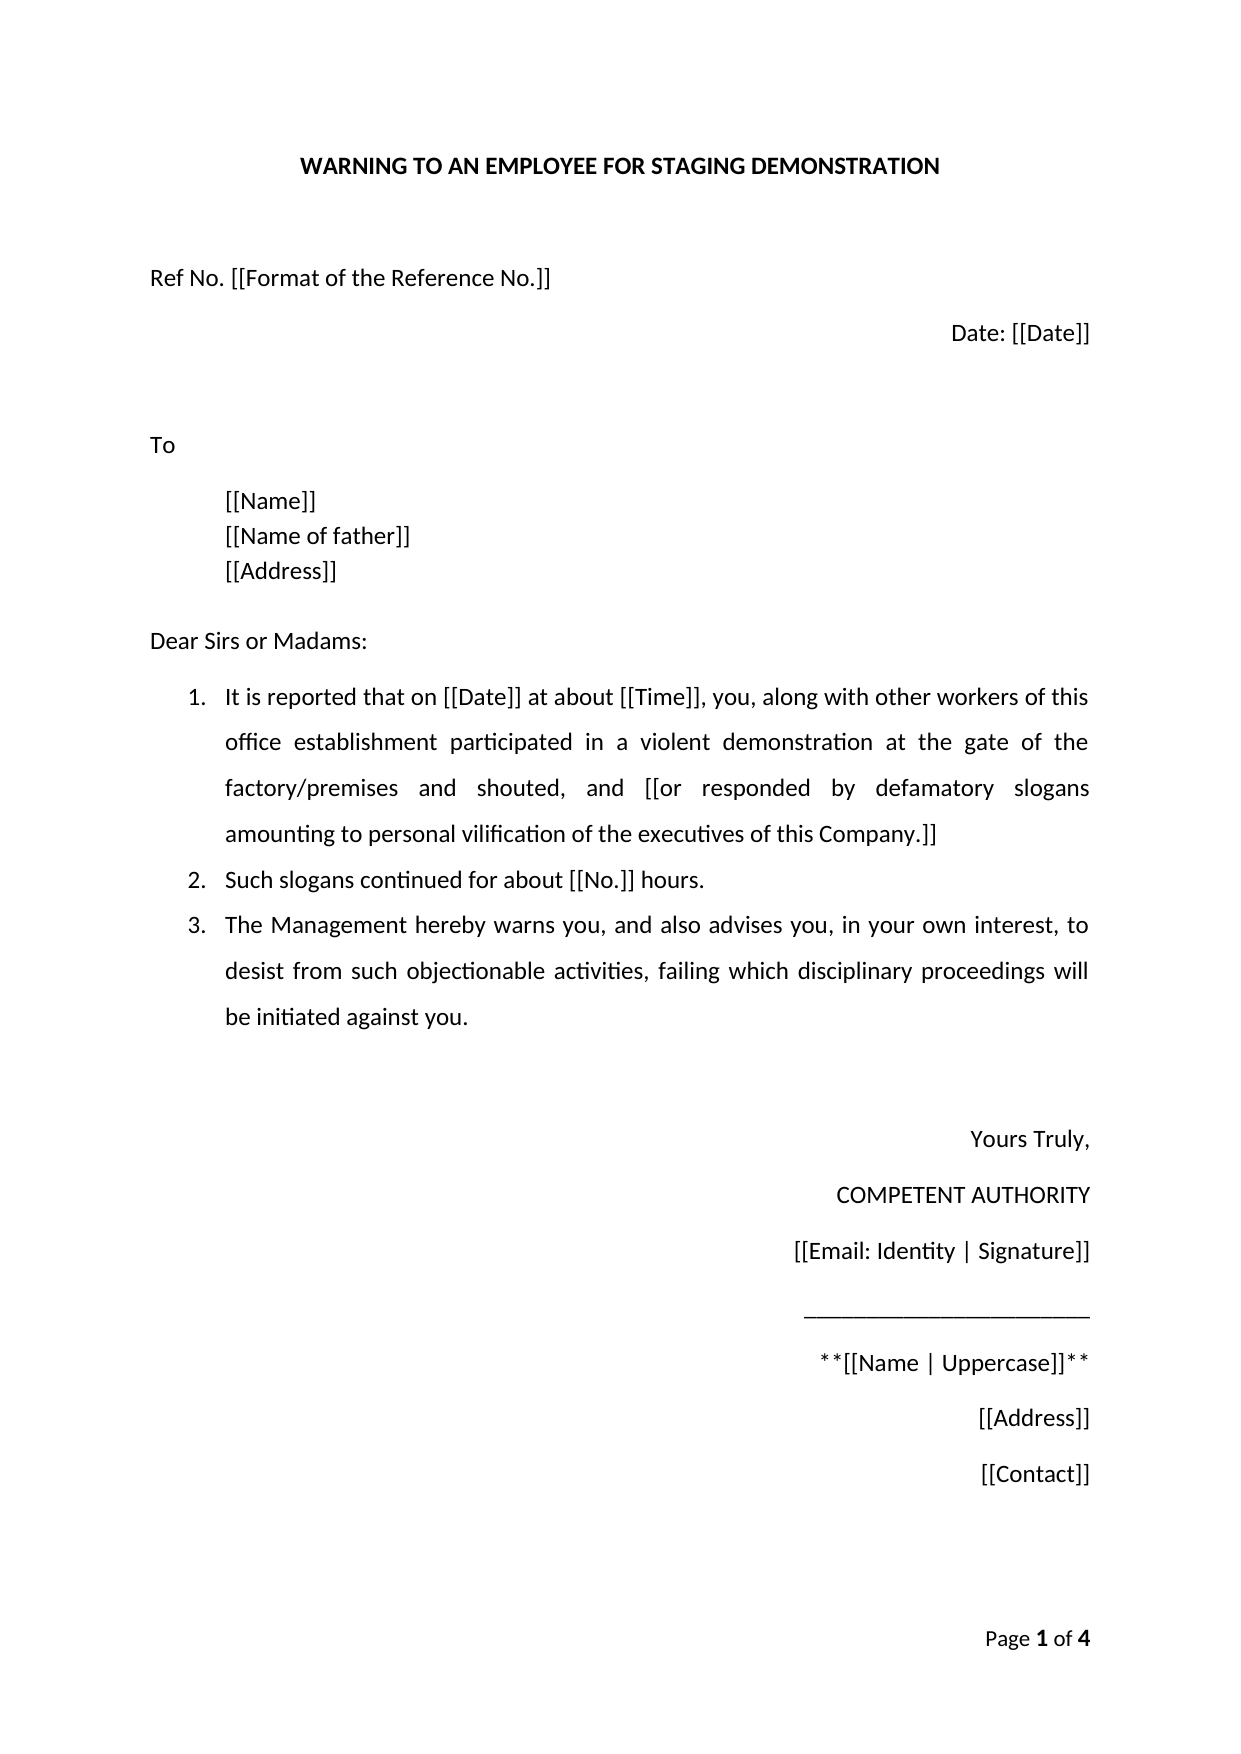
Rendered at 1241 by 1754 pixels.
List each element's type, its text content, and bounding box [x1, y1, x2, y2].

text Yours Truly, [150, 1123, 1090, 1154]
text To [150, 429, 1090, 460]
list The Management hereby warns you, and also advises you, in your own interest, to desist from such objectionable activities, failing which disciplinary proceedings will be initiated against you. [187, 909, 1090, 1031]
text WARNING TO AN EMPLOYEE FOR STAGING DEMONSTRATION [150, 150, 1090, 181]
text Dear Sirs or Madams: [150, 625, 1090, 656]
text _______________________ [150, 1291, 1090, 1321]
text **[[Name | Uppercase]]** [150, 1347, 1090, 1377]
text [[Contact]] [150, 1458, 1090, 1489]
text Date: [[Date]] [150, 317, 1090, 348]
text [[Address]] [150, 555, 1090, 586]
text [[Name of father]] [150, 520, 1090, 551]
list It is reported that on [[Date]] at about [[Time]], you, along with other workers of this office establishment participated in a violent demonstration at the gate of the factory/premises and shouted, and [[or responded by defamatory slogans amounting to personal vilification of the executives of this Company.]] [187, 681, 1090, 848]
text [[Name]] [150, 485, 1090, 516]
text [[Email: Identity | Signature]] [150, 1235, 1090, 1266]
list Such slogans continued for about [[No.]] hours. [187, 864, 1090, 894]
text COMPETENT AUTHORITY [150, 1179, 1090, 1210]
text [[Address]] [150, 1402, 1090, 1433]
text Ref No. [[Format of the Reference No.]] [150, 262, 1090, 292]
